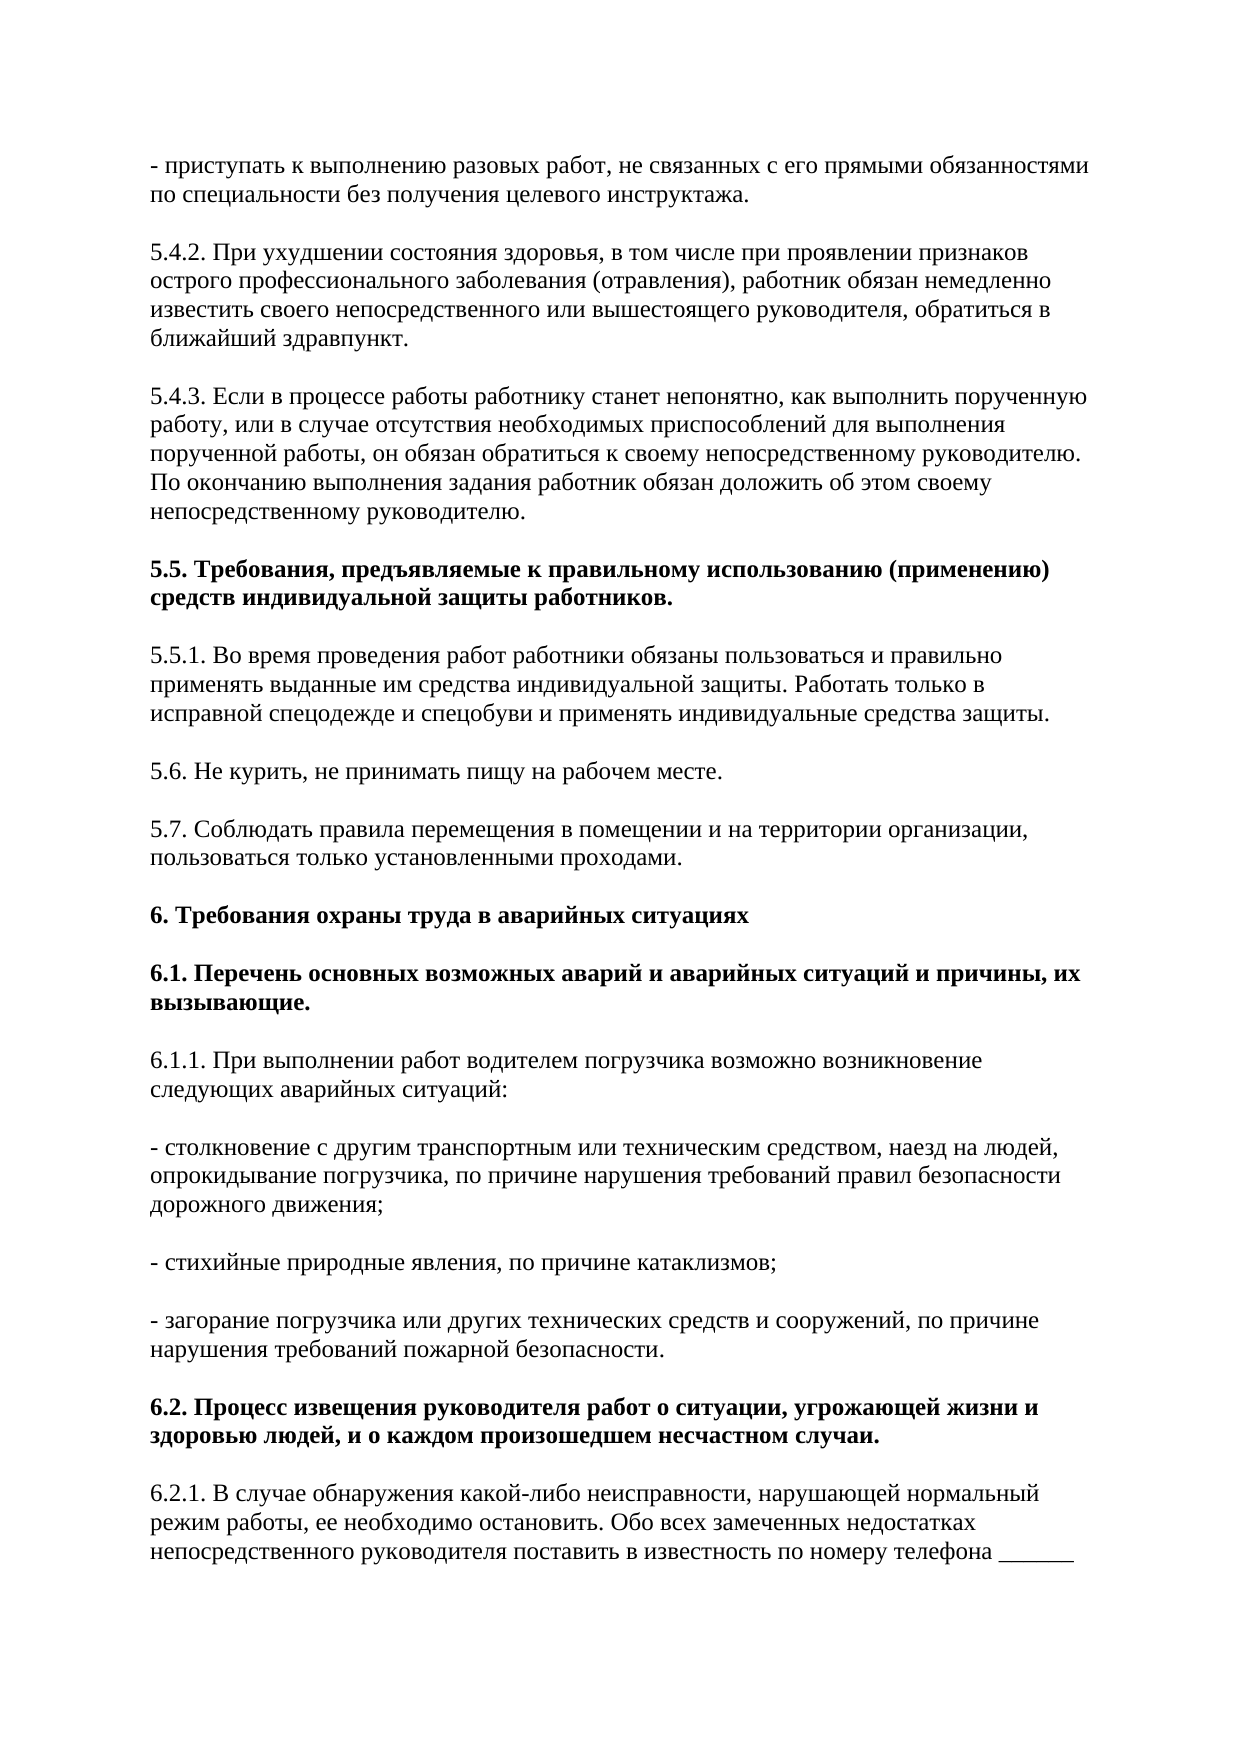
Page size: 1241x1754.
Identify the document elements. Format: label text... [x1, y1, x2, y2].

text 5.7. Соблюдать правила перемещения в помещении и на территории организации, пользоваться только установленными проходами. [150, 814, 1090, 871]
text 6.2. Процесс извещения руководителя работ о ситуации, угрожающей жизни и здоровью людей, и о каждом произошедшем несчастном случаи. [150, 1392, 1090, 1449]
text 6.1. Перечень основных возможных аварий и аварийных ситуаций и причины, их вызывающие. [150, 958, 1090, 1016]
text 5.4.2. При ухудшении состояния здоровья, в том числе при проявлении признаков острого профессионального заболевания (отравления), работник обязан немедленно известить своего непосредственного или вышестоящего руководителя, обратиться в ближайший здравпункт. [150, 237, 1090, 352]
text - стихийные природные явления, по причине катаклизмов; [150, 1247, 1090, 1276]
text 6.2.1. В случае обнаружения какой-либо неисправности, нарушающей нормальный режим работы, ее необходимо остановить. Обо всех замеченных недостатках непосредственного руководителя поставить в известность по номеру телефона ______ [150, 1478, 1090, 1564]
text 5.6. Не курить, не принимать пищу на рабочем месте. [150, 756, 1090, 784]
text 6. Требования охраны труда в аварийных ситуациях [150, 900, 1090, 929]
text - столкновение с другим транспортным или техническим средством, наезд на людей, опрокидывание погрузчика, по причине нарушения требований правил безопасности дорожного движения; [150, 1132, 1090, 1218]
text - загорание погрузчика или других технических средств и сооружений, по причине нарушения требований пожарной безопасности. [150, 1305, 1090, 1362]
text 6.1.1. При выполнении работ водителем погрузчика возможно возникновение следующих аварийных ситуаций: [150, 1045, 1090, 1102]
text - приступать к выполнению разовых работ, не связанных с его прямыми обязанностями по специальности без получения целевого инструктажа. [150, 150, 1090, 207]
text 5.5.1. Во время проведения работ работники обязаны пользоваться и правильно применять выданные им средства индивидуальной защиты. Работать только в исправной спецодежде и спецобуви и применять индивидуальные средства защиты. [150, 640, 1090, 727]
text 5.5. Требования, предъявляемые к правильному использованию (применению) средств индивидуальной защиты работников. [150, 554, 1090, 611]
text 5.4.3. Если в процессе работы работнику станет непонятно, как выполнить порученную работу, или в случае отсутствия необходимых приспособлений для выполнения порученной работы, он обязан обратиться к своему непосредственному руководителю. По окончанию выполнения задания работник обязан доложить об этом своему непосредственному руководителю. [150, 381, 1090, 524]
